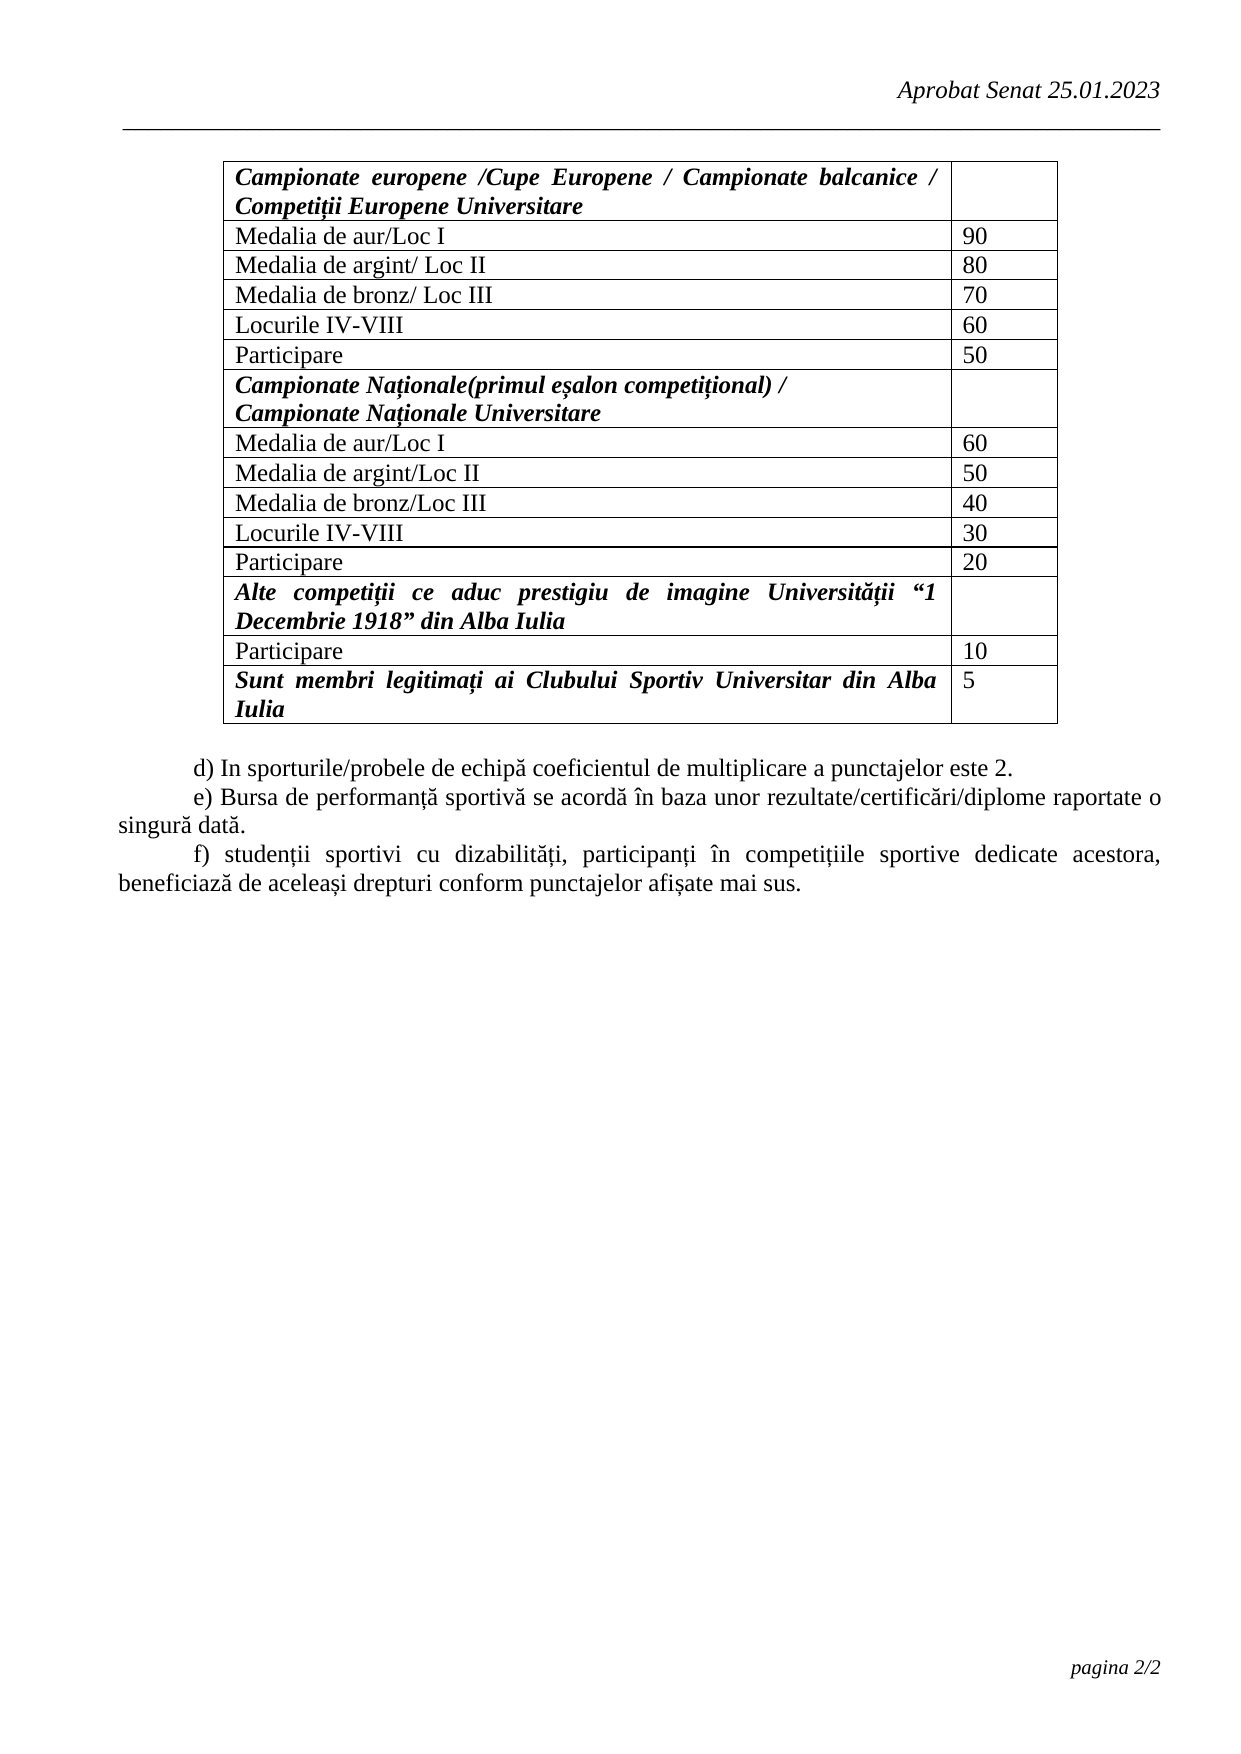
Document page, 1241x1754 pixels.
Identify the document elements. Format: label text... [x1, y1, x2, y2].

table_cell 90 [952, 221, 1057, 249]
table_cell [952, 370, 1057, 427]
text d) In sporturile/probele de echipă coeficientul de multiplicare a punctajelor este 2. [118, 753, 1162, 782]
text f) studenții sportivi cu dizabilități, participanți în competițiile sportive dedicate acestora, beneficiază de aceleași drepturi conform punctajelor afișate mai sus. [118, 839, 1162, 897]
table_cell Campionate Naționale(primul eșalon competițional) / Campionate Naționale Universitare [224, 370, 951, 427]
table_cell 60 [952, 310, 1057, 339]
table_cell Campionate europene /Cupe Europene / Campionate balcanice / Competiții Europene Universitare [224, 162, 951, 220]
text e) Bursa de performanță sportivă se acordă în baza unor rezultate/certificări/diplome raportate o singură dată. [118, 782, 1162, 839]
table_cell Medalia de aur/Loc I [224, 221, 951, 249]
table_cell Medalia de argint/Loc II [224, 458, 951, 487]
table_cell 80 [952, 251, 1057, 279]
table_cell 10 [952, 636, 1057, 664]
table_cell Medalia de bronz/ Loc III [224, 280, 951, 309]
table_cell [952, 162, 1057, 220]
table_cell 50 [952, 458, 1057, 487]
table_cell 50 [952, 340, 1057, 369]
table_cell 30 [952, 518, 1057, 546]
table_cell Medalia de aur/Loc I [224, 428, 951, 457]
table_cell Sunt membri legitimați ai Clubului Sportiv Universitar din Alba Iulia [224, 666, 951, 723]
table_cell Alte competiții ce aduc prestigiu de imagine Universității “1 Decembrie 1918” din Alba Iulia [224, 577, 951, 635]
table_cell Participare [224, 340, 951, 369]
table_cell 40 [952, 488, 1057, 517]
table_cell Participare [224, 636, 951, 664]
table_cell [952, 577, 1057, 635]
table_cell Locurile IV-VIII [224, 518, 951, 546]
table_cell 60 [952, 428, 1057, 457]
table_cell 70 [952, 280, 1057, 309]
table_cell Medalia de bronz/Loc III [224, 488, 951, 517]
table_cell 5 [952, 666, 1057, 723]
table_cell Locurile IV-VIII [224, 310, 951, 339]
table_cell Participare [224, 548, 951, 576]
table_cell Medalia de argint/ Loc II [224, 251, 951, 279]
table_cell 20 [952, 548, 1057, 576]
